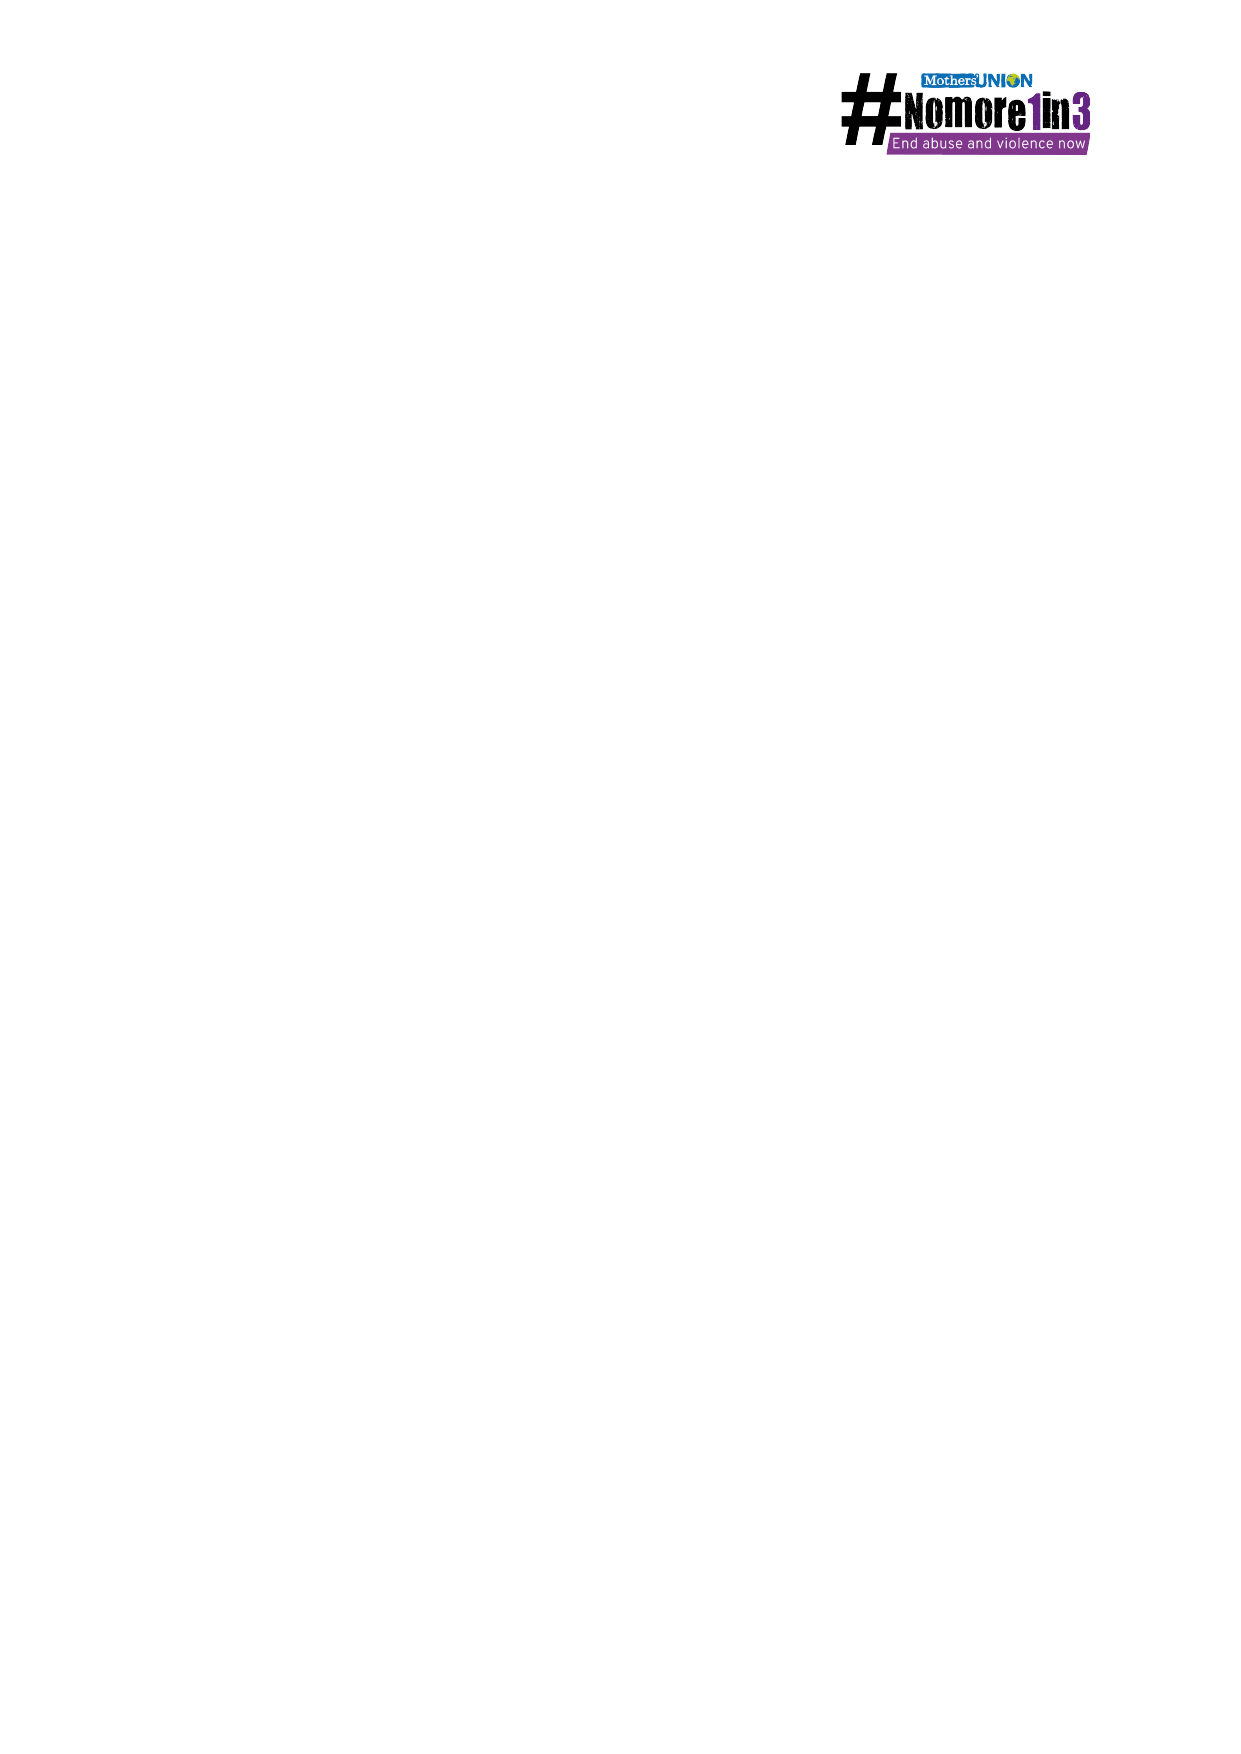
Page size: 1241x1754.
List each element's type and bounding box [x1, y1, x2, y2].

picture [841, 73, 1091, 155]
